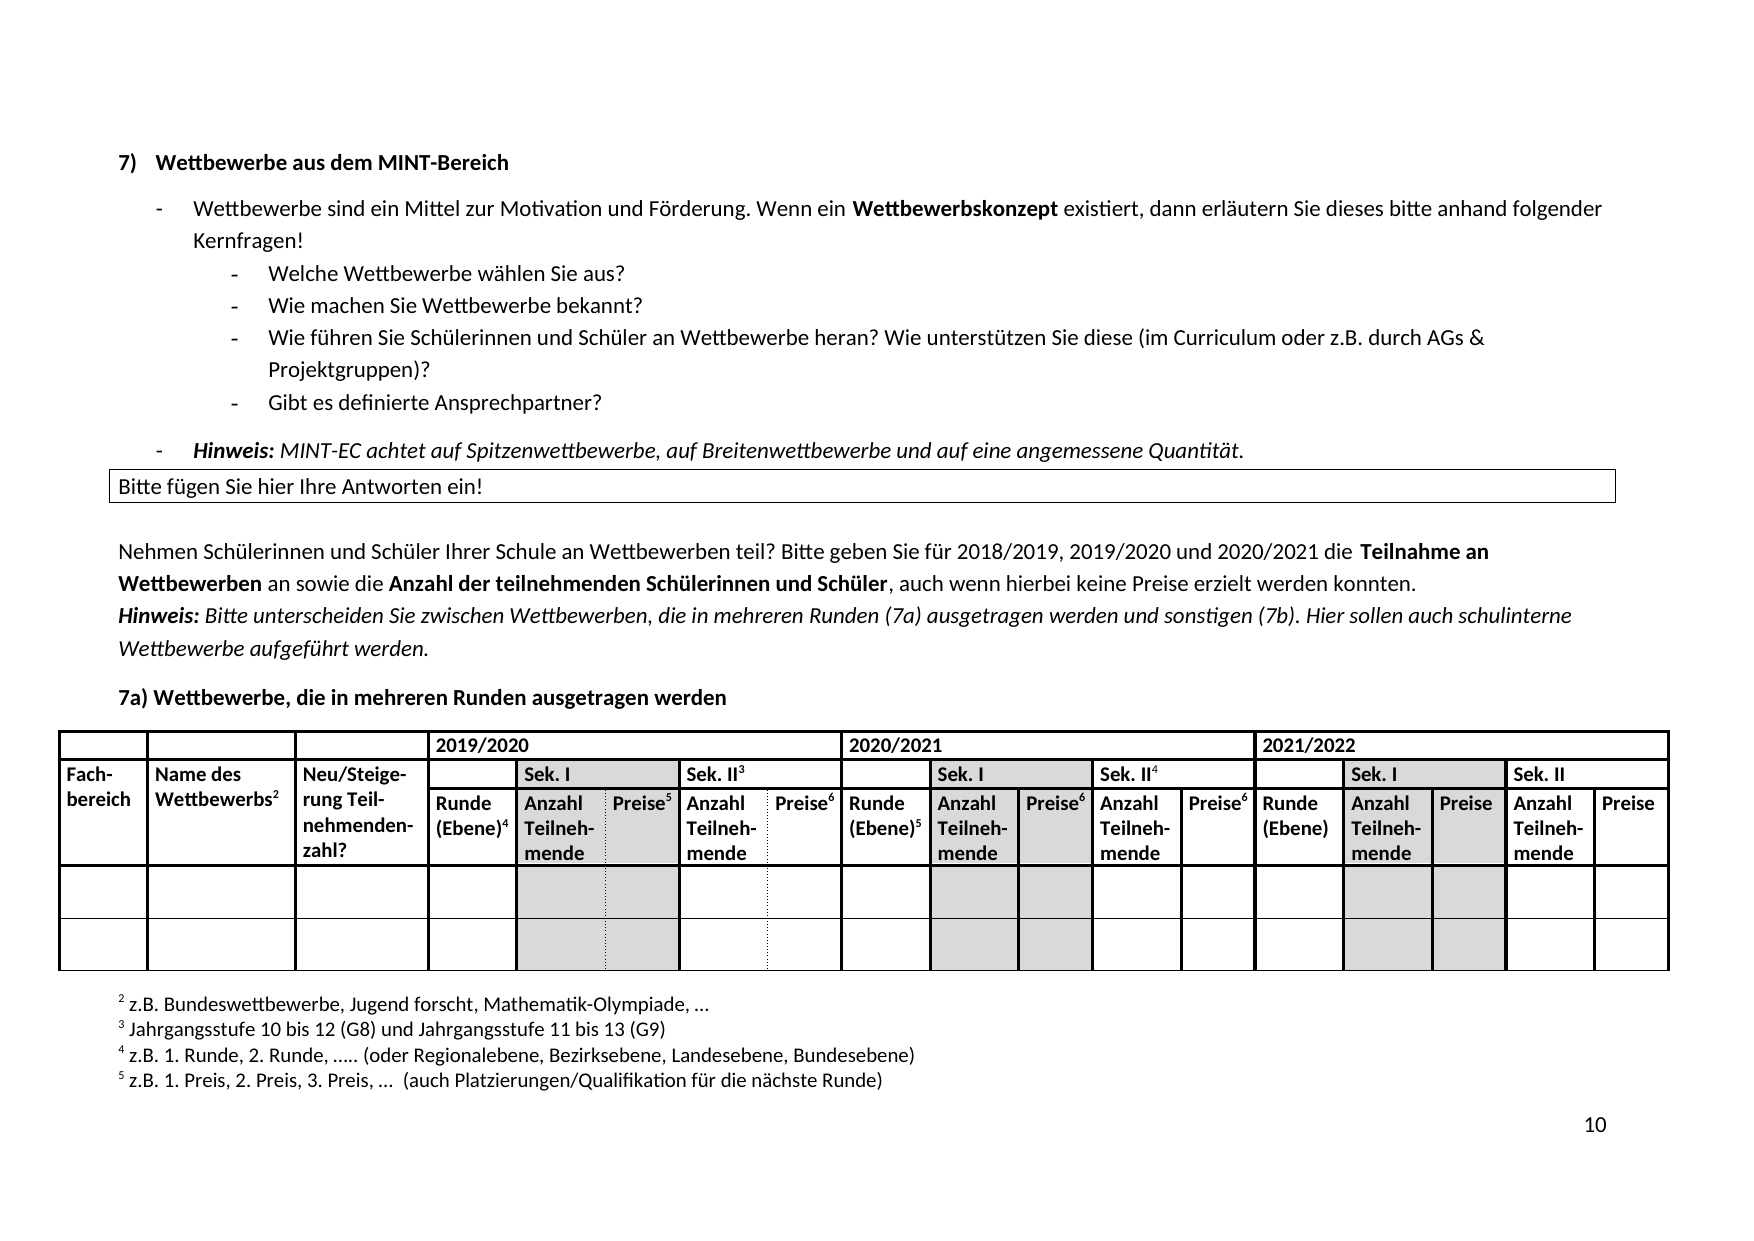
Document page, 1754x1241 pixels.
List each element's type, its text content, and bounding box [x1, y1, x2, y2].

table_cell [1183, 867, 1253, 918]
table_cell Preise [605, 790, 678, 863]
table_cell [932, 867, 1017, 918]
table_cell [1596, 867, 1667, 918]
table_cell Preise6 [1183, 790, 1253, 863]
table_cell [1596, 919, 1667, 970]
text Hinweis: Bitte unterscheiden Sie zwischen Wettbewerben, die in mehreren Runden (7a) ausgetragen werden und sonstigen (7b). Hier sollen auch schulinterne Wettbewerbe aufgeführt werden. [118, 602, 1606, 662]
table_cell [1345, 867, 1431, 918]
table_cell [149, 919, 294, 970]
table_cell Anzahl Teilneh-mende [1094, 790, 1180, 863]
table_cell Runde (Ebene)5 [843, 790, 929, 863]
table_cell [297, 919, 427, 970]
table_cell [1508, 919, 1593, 970]
table_cell [1257, 867, 1342, 918]
text 7a) Wettbewerbe, die in mehreren Runden ausgetragen werden [118, 683, 1606, 711]
table_cell [605, 867, 678, 918]
text Nehmen Schülerinnen und Schüler Ihrer Schule an Wettbewerben teil? Bitte geben Sie für 2018/2019, 2019/2020 und 2020/2021 die Teilnahme an Wettbewerben an sowie die Anzahl der teilnehmenden Schülerinnen und Schüler, auch wenn hierbei keine Preise erzielt werden konnten. [118, 537, 1606, 597]
table_cell [61, 919, 146, 970]
table_cell Anzahl Teilneh-mende [932, 790, 1017, 863]
text Bitte fügen Sie hier Ihre Antworten ein! [110, 470, 1615, 502]
table_cell Sek. II [681, 761, 840, 787]
table_cell [1183, 919, 1253, 970]
table_cell [1020, 919, 1091, 970]
table_cell [1257, 919, 1342, 970]
list Wettbewerbe sind ein Mittel zur Motivation und Förderung. Wenn ein Wettbewerbskonzept existiert, dann erläutern Sie dieses bitte anhand folgender Kernfragen! [156, 194, 1606, 255]
table_cell Anzahl Teilneh-mende [1508, 790, 1593, 863]
table_cell [430, 919, 515, 970]
table_cell Runde (Ebene) [1257, 790, 1342, 863]
table_cell [1434, 919, 1504, 970]
table_cell Sek. I [518, 761, 678, 787]
table_header [61, 733, 146, 758]
table_cell Sek. II4 [1094, 761, 1253, 787]
table_cell [61, 867, 146, 918]
table_cell [1434, 867, 1504, 918]
table_cell [1094, 867, 1180, 918]
table_cell [843, 919, 929, 970]
table_cell Anzahl Teilneh-mende [518, 790, 605, 863]
table_cell Neu/Steige- rung Teil- nehmenden- zahl? [297, 761, 427, 863]
table_header [297, 733, 427, 758]
table_cell Fach-bereich [61, 761, 146, 863]
list Hinweis: MINT-EC achtet auf Spitzenwettbewerbe, auf Breitenwettbewerbe und auf eine angemessene Quantität. [156, 436, 1606, 464]
table_cell Anzahl Teilneh-mende [1345, 790, 1431, 863]
table_cell [297, 867, 427, 918]
table_cell [843, 761, 929, 787]
table_cell Sek. I [1345, 761, 1504, 787]
table_header [149, 733, 294, 758]
list Gibt es definierte Ansprechpartner? [231, 388, 1606, 416]
table_cell Preise [1596, 790, 1667, 863]
list Welche Wettbewerbe wählen Sie aus? [231, 259, 1606, 287]
list Wie führen Sie Schülerinnen und Schüler an Wettbewerbe heran? Wie unterstützen Sie diese (im Curriculum oder z.B. durch AGs & Projektgruppen)? [231, 323, 1606, 383]
table_cell [149, 867, 294, 918]
table_cell [1345, 919, 1431, 970]
table_cell Sek. II [1508, 761, 1667, 787]
table_cell [430, 867, 515, 918]
table_cell [681, 919, 768, 970]
table_cell [1257, 761, 1342, 787]
table_cell [932, 919, 1017, 970]
table_cell [681, 867, 768, 918]
table_cell Name des Wettbewerbs [149, 761, 294, 863]
table_cell [605, 919, 678, 970]
table_cell Anzahl Teilneh-mende [681, 790, 768, 863]
table_cell [1508, 867, 1593, 918]
table_cell Sek. I [932, 761, 1091, 787]
table_cell [768, 919, 840, 970]
table_cell Preise [1434, 790, 1504, 863]
list Wettbewerbe aus dem MINT-Bereich [118, 148, 1606, 176]
table_header 2021/2022 [1257, 733, 1667, 758]
table_cell Preise6 [768, 790, 840, 863]
table_cell [518, 919, 605, 970]
table_cell [430, 761, 515, 787]
list Wie machen Sie Wettbewerbe bekannt? [231, 291, 1606, 319]
table_cell [518, 867, 605, 918]
table_header 2019/2020 [430, 733, 840, 758]
table_cell Preise6 [1020, 790, 1091, 863]
table_cell [843, 867, 929, 918]
table_cell [768, 867, 840, 918]
table_header 2020/2021 [843, 733, 1253, 758]
table_cell [1020, 867, 1091, 918]
table_cell Runde (Ebene) [430, 790, 515, 863]
table_cell [1094, 919, 1180, 970]
